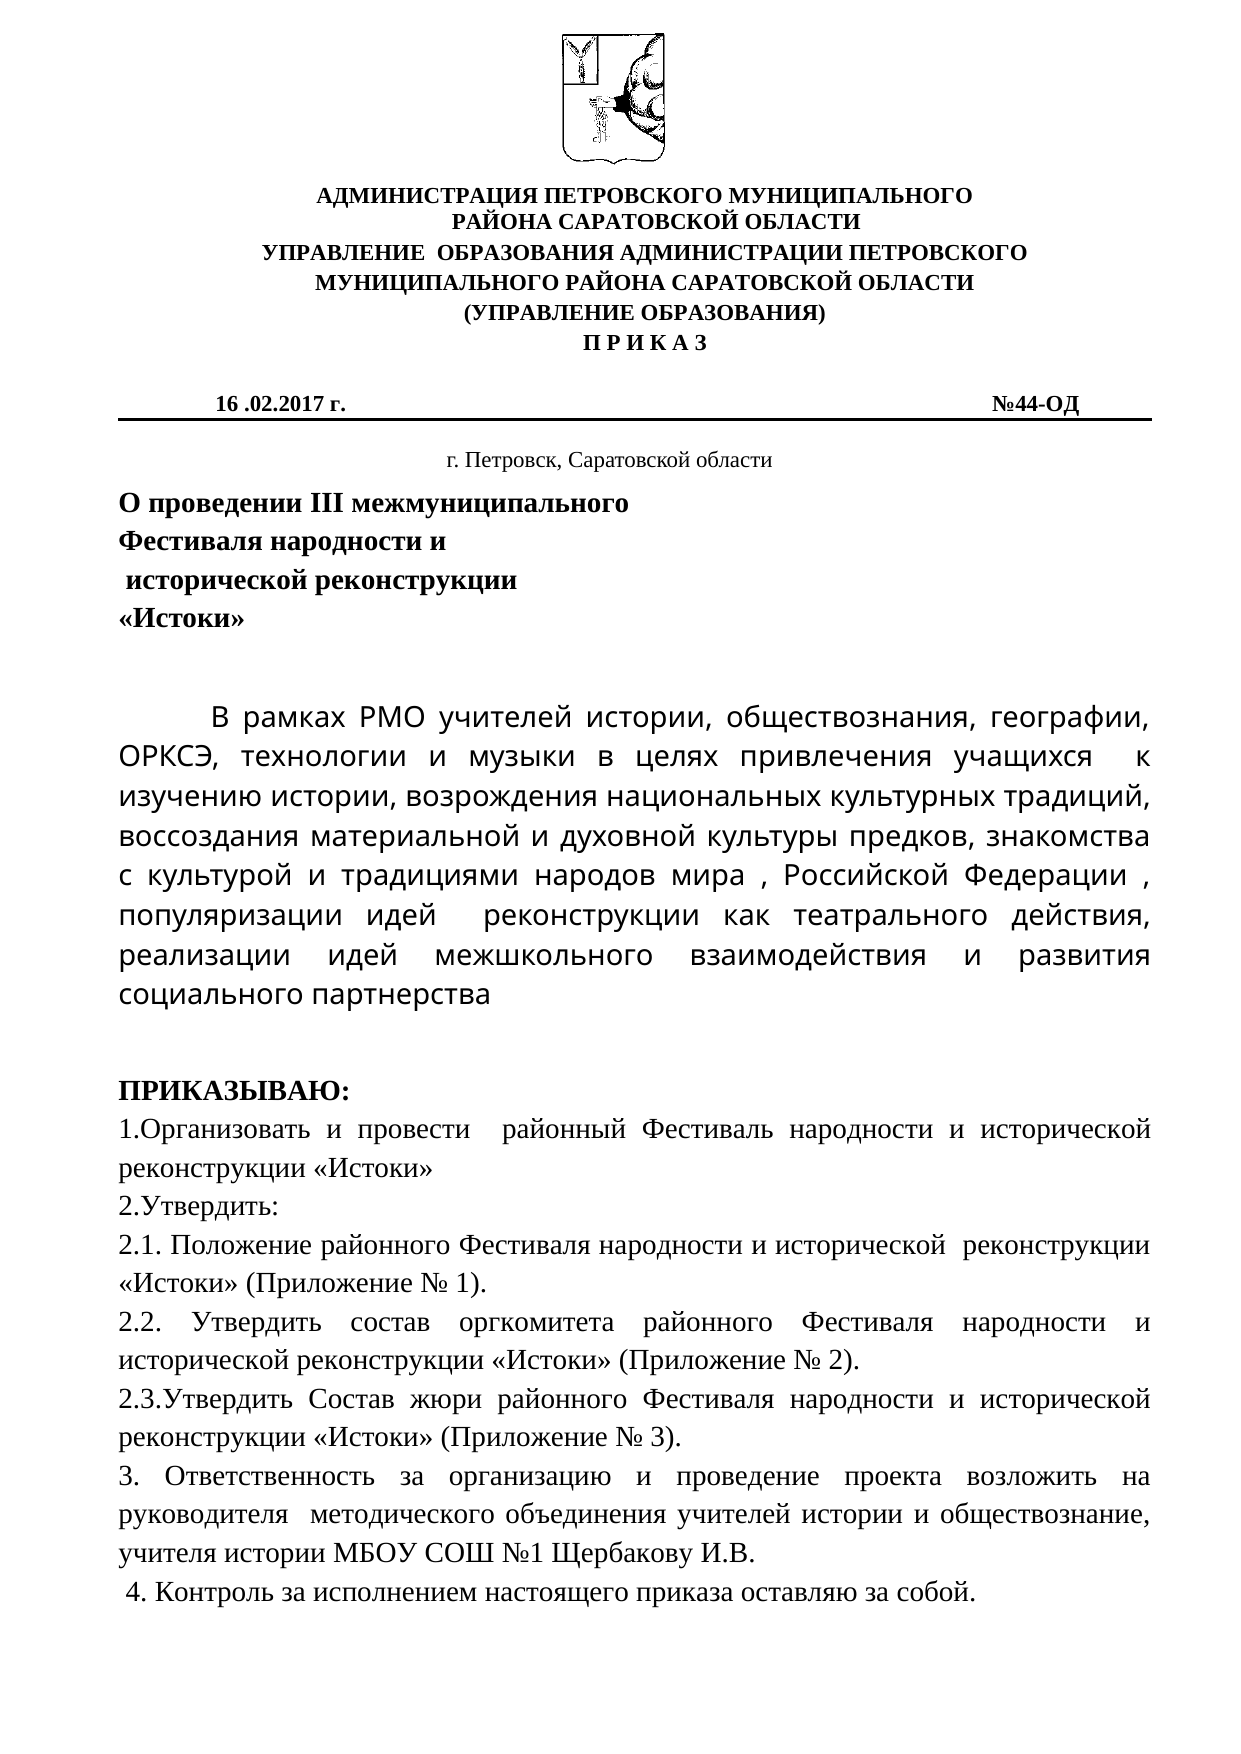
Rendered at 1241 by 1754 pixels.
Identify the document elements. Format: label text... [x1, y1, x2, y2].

text УПРАВЛЕНИЕ ОБРАЗОВАНИЯ АДМИНИСТРАЦИИ ПЕТРОВСКОГО МУНИЦИПАЛЬНОГО РАЙОНА САРАТОВСКОЙ ОБЛАСТИ [138, 238, 1152, 295]
subtitle АДМИНИСТРАЦИЯ ПЕТРОВСКОГО МУНИЦИПАЛЬНОГО [138, 182, 1152, 208]
text ПРИКАЗЫВАЮ: [118, 1073, 1152, 1106]
text 16 .02.2017 г. №44-ОД [118, 389, 1152, 418]
text Фестиваля народности и [118, 523, 1152, 557]
text О проведении III межмуниципального [118, 485, 1152, 518]
text 2.2. Утвердить состав оргкомитета районного Фестиваля народности и исторической реконструкции «Истоки» (Приложение № 2). [118, 1304, 1152, 1376]
text 1.Организовать и провести районный Фестиваль народности и исторической реконструкции «Истоки» [118, 1111, 1152, 1183]
text РАЙОНА САРАТОВСКОЙ ОБЛАСТИ [138, 208, 1152, 235]
text 2.1. Положение районного Фестиваля народности и исторической реконструкции «Истоки» (Приложение № 1). [118, 1227, 1152, 1299]
text 2.3.Утвердить Состав жюри районного Фестиваля народности и исторической реконструкции «Истоки» (Приложение № 3). [118, 1381, 1152, 1453]
text В рамках РМО учителей истории, обществознания, географии, ОРКСЭ, технологии и музыки в целях привлечения учащихся к изучению истории, возрождения национальных культурных традиций, воссоздания материальной и духовной культуры предков, знакомства с культурой и традициями народов мира , Российской Федерации , популяризации идей реконструкции как театрального действия, реализации идей межшкольного взаимодействия и развития социального партнерства [118, 696, 1152, 1013]
text 3. Ответственность за организацию и проведение проекта возложить на руководителя методического объединения учителей истории и обществознание, учителя истории МБОУ СОШ №1 Щербакову И.В. [118, 1458, 1152, 1569]
text (УПРАВЛЕНИЕ ОБРАЗОВАНИЯ) [138, 299, 1152, 325]
text П Р И К А З [138, 329, 1152, 356]
text 4. Контроль за исполнением настоящего приказа оставляю за собой. [118, 1574, 1152, 1607]
text г. Петровск, Саратовской области [138, 446, 1152, 472]
text 2.Утвердить: [118, 1188, 1152, 1222]
text исторической реконструкции [118, 562, 1152, 595]
text «Истоки» [118, 600, 1152, 634]
